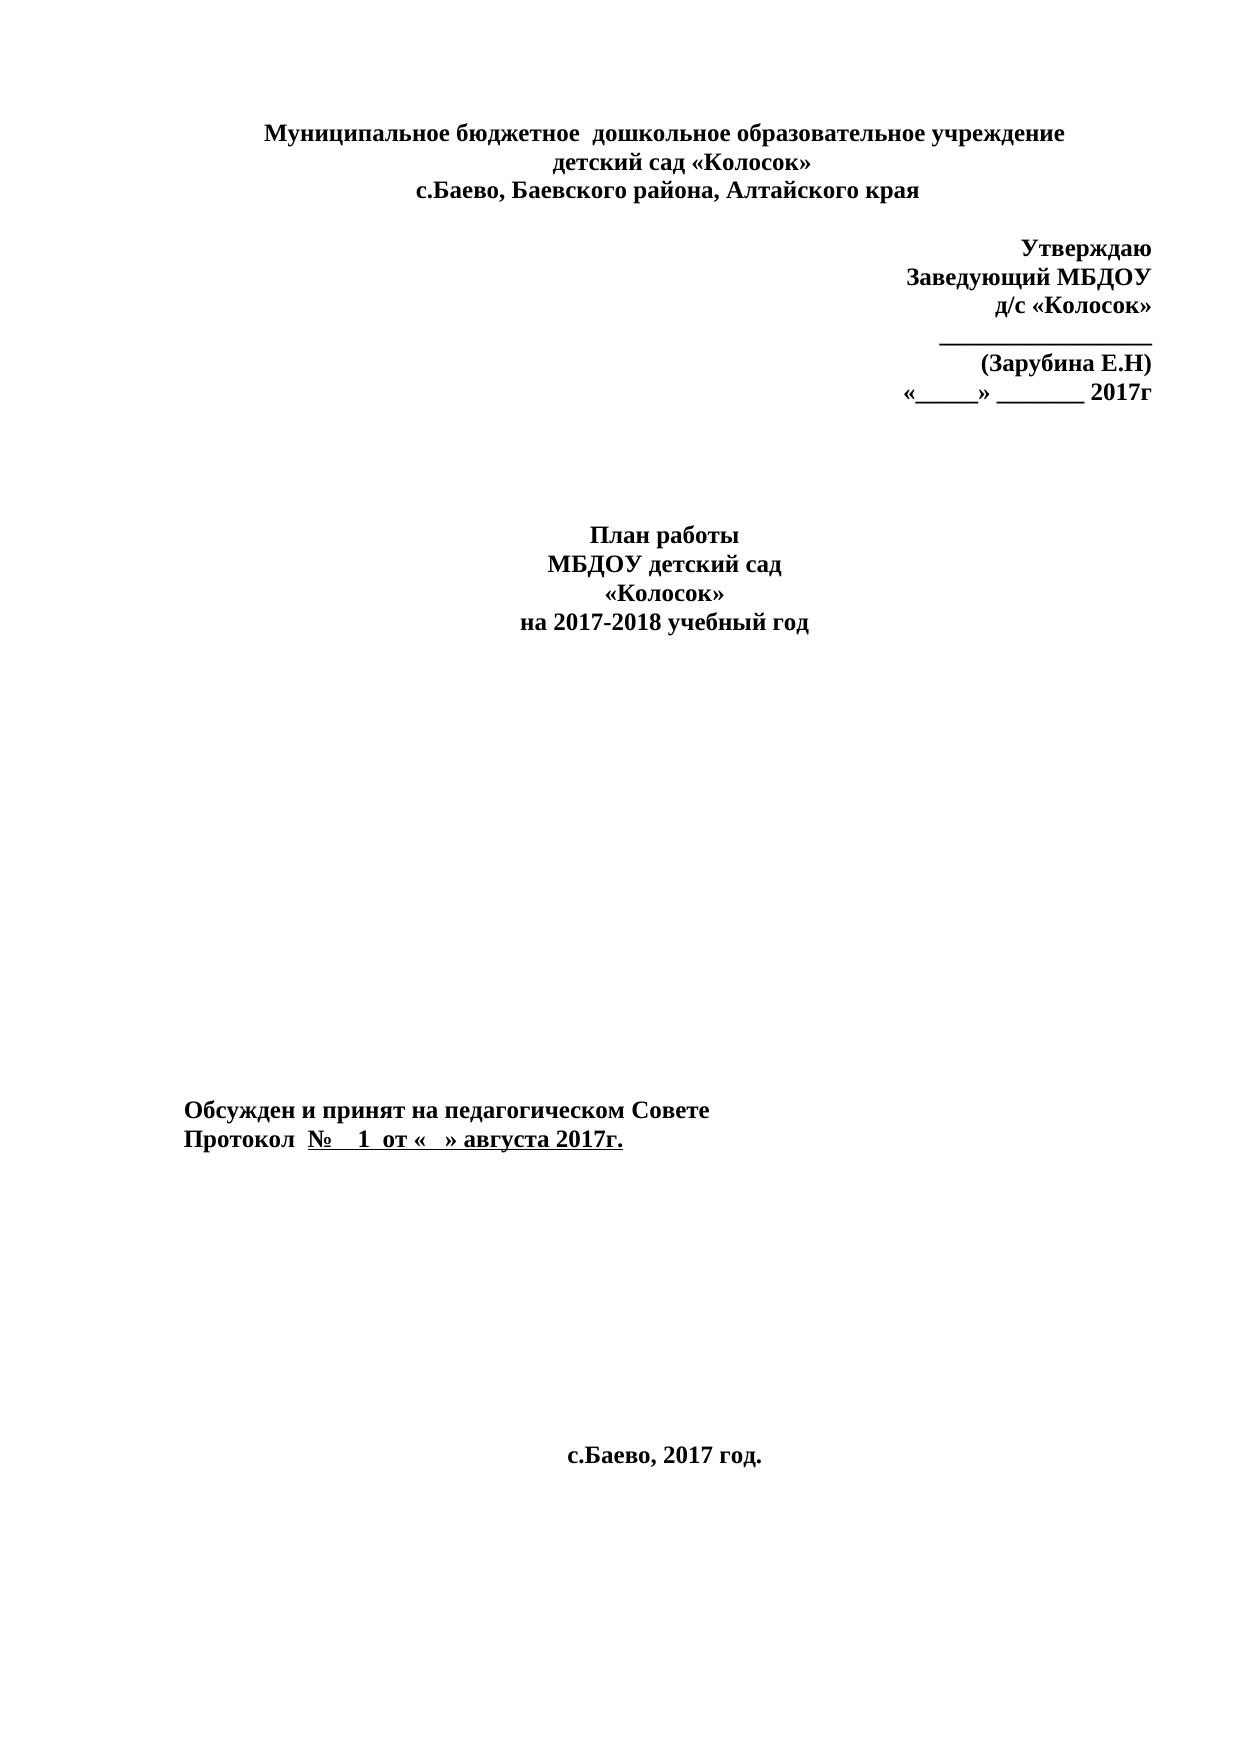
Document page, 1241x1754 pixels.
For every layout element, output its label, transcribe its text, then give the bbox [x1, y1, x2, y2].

text Муниципальное бюджетное дошкольное образовательное учреждение [177, 118, 1152, 147]
text «_____» _______ 2017г [177, 377, 1152, 406]
text План работы [177, 521, 1152, 549]
text (Зарубина Е.Н) [177, 348, 1152, 377]
text детский сад «Колосок» [177, 147, 1152, 176]
text д/с «Колосок» [177, 291, 1152, 319]
text МБДОУ детский сад [177, 549, 1152, 578]
text «Колосок» [177, 578, 1152, 607]
text Обсужден и принят на педагогическом Совете [177, 1095, 1152, 1124]
text Протокол № 1 от « » августа 2017г. [177, 1124, 1152, 1152]
text Утверждаю [177, 233, 1152, 262]
text с.Баево, 2017 год. [177, 1440, 1152, 1469]
text с.Баево, Баевского района, Алтайского края [177, 176, 1152, 204]
text на 2017-2018 учебный год [177, 607, 1152, 636]
text Заведующий МБДОУ [177, 262, 1152, 291]
text _________________ [177, 319, 1152, 348]
